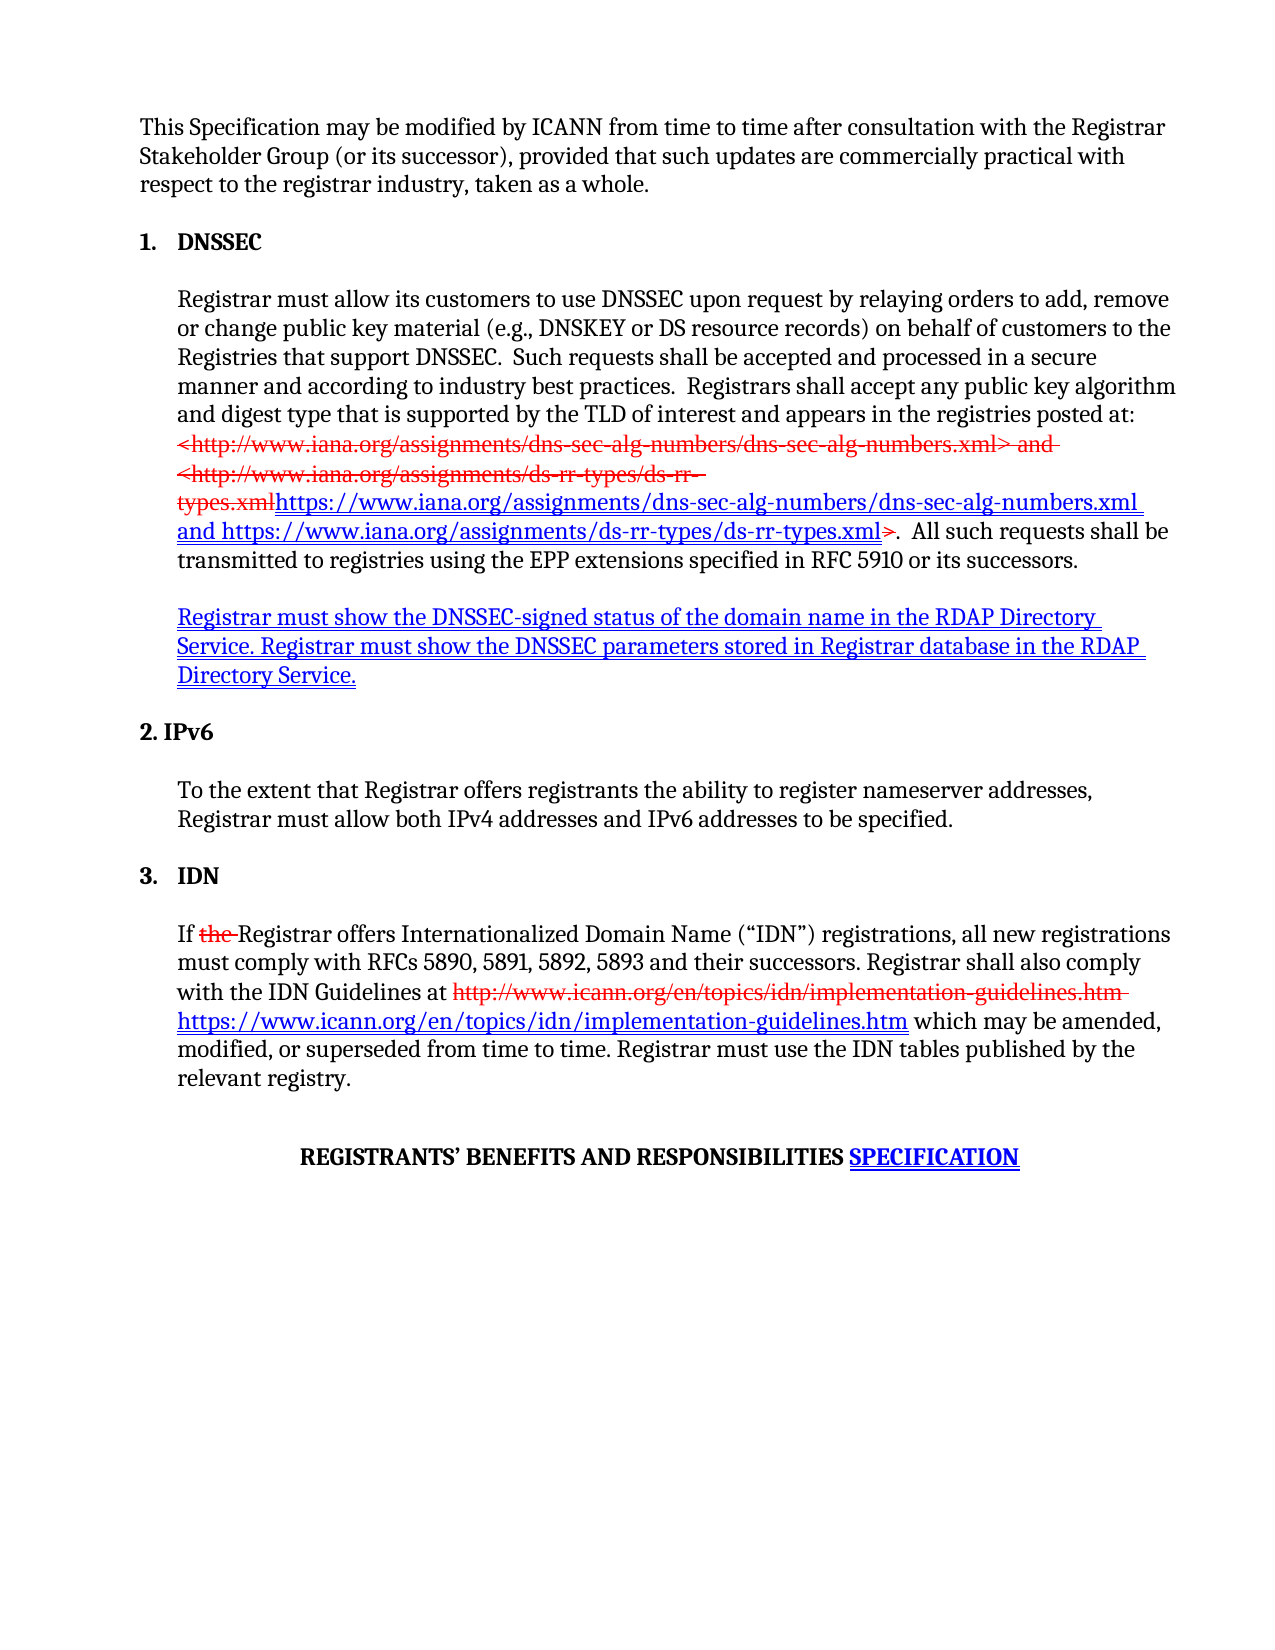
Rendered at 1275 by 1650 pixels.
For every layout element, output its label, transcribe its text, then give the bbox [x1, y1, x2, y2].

text To the extent that Registrar offers registrants the ability to register nameserver addresses, Registrar must allow both IPv4 addresses and IPv6 addresses to be specified. [177, 776, 1179, 833]
text This Specification may be modified by ICANN from time to time after consultation with the Registrar Stakeholder Group (or its successor), provided that such updates are commercially practical with respect to the registrar industry, taken as a whole. [139, 113, 1179, 199]
text Registrar must show the DNSSEC-signed status of the domain name in the RDAP Directory Service. Registrar must show the DNSSEC parameters stored in Registrar database in the RDAP Directory Service. [177, 603, 1179, 689]
subtitle Registrants’ Benefits and Responsibilities Specification [139, 1142, 1179, 1171]
text 2. IPv6 [139, 718, 1179, 747]
text Registrar must allow its customers to use DNSSEC upon request by relaying orders to add, remove or change public key material (e.g., DNSKEY or DS resource records) on behalf of customers to the Registries that support DNSSEC. Such requests shall be accepted and processed in a secure manner and according to industry best practices. Registrars shall accept any public key algorithm and digest type that is supported by the TLD of interest and appears in the registries posted at: <http://www.iana.org/assignments/dns-sec-alg-numbers/dns-sec-alg-numbers.xml> and <http://www.iana.org/assignments/ds-rr-types/ds-rr- types.xmlhttps://www.iana.org/assignments/dns-sec-alg-numbers/dns-sec-alg-numbers.xml and https://www.iana.org/assignments/ds-rr-types/ds-rr-types.xml>. All such requests shall be transmitted to registries using the EPP extensions specified in RFC 5910 or its successors. [177, 285, 1179, 574]
text If the Registrar offers Internationalized Domain Name (“IDN”) registrations, all new registrations must comply with RFCs 5890, 5891, 5892, 5893 and their successors. Registrar shall also comply with the IDN Guidelines at http://www.icann.org/en/topics/idn/implementation-guidelines.htm https://www.icann.org/en/topics/idn/implementation-guidelines.htm which may be amended, modified, or superseded from time to time. Registrar must use the IDN tables published by the relevant registry. [177, 919, 1179, 1093]
text 3. IDN [139, 862, 1179, 891]
text 1. DNSSEC [139, 228, 1179, 257]
